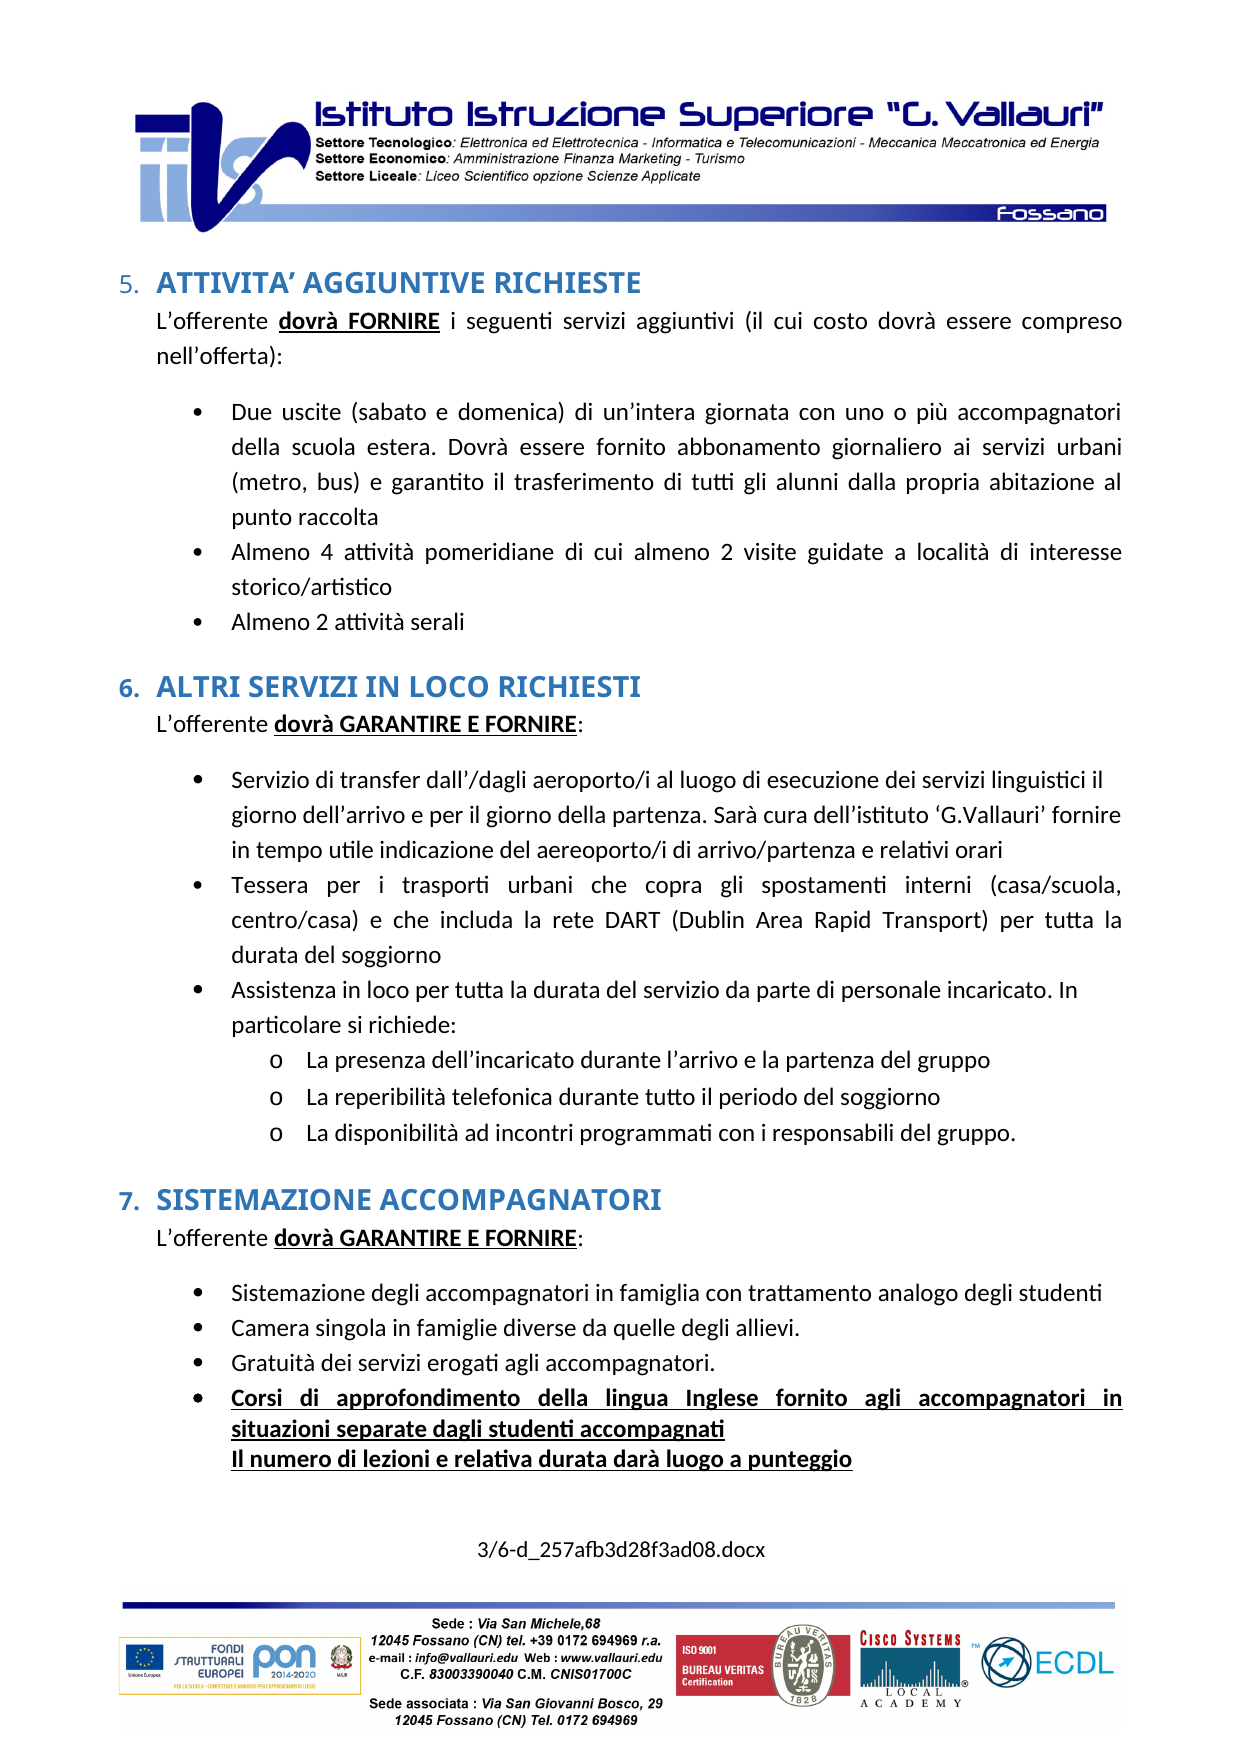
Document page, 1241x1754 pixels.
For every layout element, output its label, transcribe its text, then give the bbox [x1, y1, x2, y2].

list Servizio di transfer dall’/dagli aeroporto/i al luogo di esecuzione dei servizi linguistici il giorno dell’arrivo e per il giorno della partenza. Sarà cura dell’istituto ‘G.Vallauri’ fornire in tempo utile indicazione del aereoporto/i di arrivo/partenza e relativi orari [194, 764, 1123, 865]
text L’offerente dovrà GARANTIRE E FORNIRE: [119, 709, 1123, 739]
list Sistemazione degli accompagnatori in famiglia con trattamento analogo degli studenti [194, 1277, 1123, 1308]
subtitle SISTEMAZIONE ACCOMPAGNATORI [119, 1179, 1123, 1218]
list Gratuità dei servizi erogati agli accompagnatori. [194, 1347, 1123, 1378]
subtitle ATTIVITA’ AGGIUNTIVE RICHIESTE [119, 262, 1123, 302]
list Camera singola in famiglie diverse da quelle degli allievi. [194, 1312, 1123, 1343]
list Corsi di approfondimento della lingua Inglese fornito agli accompagnatori in situazioni separate dagli studenti accompagnati [193, 1382, 1123, 1443]
list Due uscite (sabato e domenica) di un’intera giornata con uno o più accompagnatori della scuola estera. Dovrà essere fornito abbonamento giornaliero ai servizi urbani (metro, bus) e garantito il trasferimento di tutti gli alunni dalla propria abitazione al punto raccolta [194, 396, 1123, 531]
subtitle ALTRI SERVIZI IN LOCO RICHIESTI [119, 666, 1123, 706]
list Almeno 2 attività serali [194, 606, 1123, 636]
text Il numero di lezioni e relativa durata darà luogo a punteggio [231, 1443, 1123, 1474]
list Almeno 4 attività pomeridiane di cui almeno 2 visite guidate a località di interesse storico/artistico [194, 536, 1123, 601]
list La presenza dell’incaricato durante l’arrivo e la partenza del gruppo [269, 1044, 1123, 1076]
list La reperibilità telefonica durante tutto il periodo del soggiorno [269, 1081, 1123, 1113]
text L’offerente dovrà FORNIRE i seguenti servizi aggiuntivi (il cui costo dovrà essere compreso nell’offerta): [156, 305, 1123, 371]
list Tessera per i trasporti urbani che copra gli spostamenti interni (casa/scuola, centro/casa) e che includa la rete DART (Dublin Area Rapid Transport) per tutta la durata del soggiorno [194, 869, 1123, 970]
text L’offerente dovrà GARANTIRE E FORNIRE: [119, 1222, 1123, 1252]
list La disponibilità ad incontri programmati con i responsabili del gruppo. [269, 1117, 1123, 1149]
picture [118, 75, 1123, 238]
list Assistenza in loco per tutta la durata del servizio da parte di personale incaricato. In particolare si richiede: [194, 974, 1123, 1040]
picture [118, 1588, 1123, 1730]
